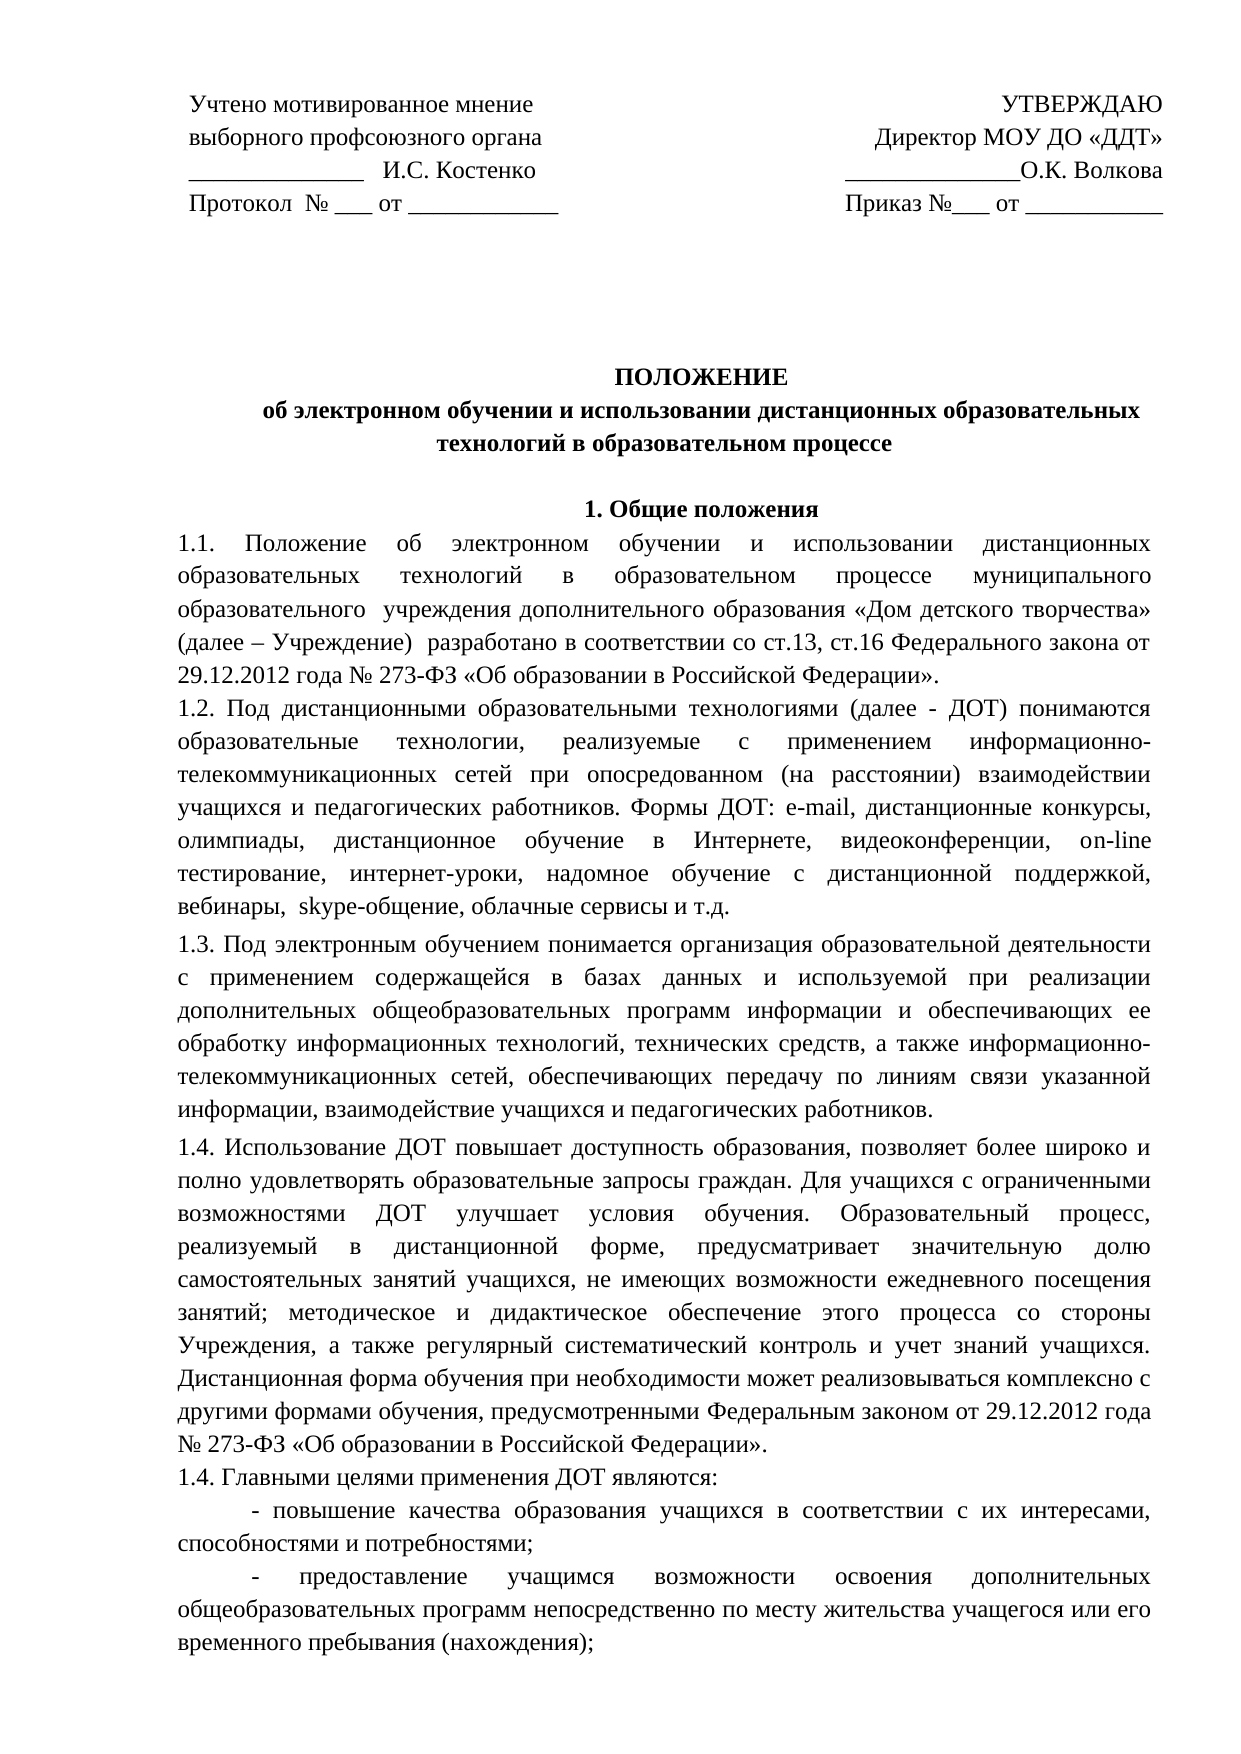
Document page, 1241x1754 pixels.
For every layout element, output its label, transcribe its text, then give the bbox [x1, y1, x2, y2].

text 1.1. Положение об электронном обучении и использовании дистанционных образовательных технологий в образовательном процессе муниципального образовательного учреждения дополнительного образования «Дом детского творчества» (далее – Учреждение) разработано в соответствии со ст.13, ст.16 Федерального закона от 29.12.2012 года № 273-ФЗ «Об образовании в Российской Федерации». [177, 528, 1152, 688]
text 1.4. Главными целями применения ДОТ являются: [177, 1462, 1152, 1491]
text об электронном обучении и использовании дистанционных образовательных технологий в образовательном процессе [177, 396, 1152, 457]
table_header УТВЕРЖДАЮ Директор МОУ ДО «ДДТ» ______________О.К. Волкова Приказ №___ от ___________ [676, 89, 1174, 295]
text - повышение качества образования учащихся в соответствии с их интересами, способностями и потребностями; [177, 1495, 1152, 1557]
text 1. Общие положения [177, 494, 1152, 523]
text 1.4. Использование ДОТ повышает доступность образования, позволяет более широко и полно удовлетворять образовательные запросы граждан. Для учащихся с ограниченными возможностями ДОТ улучшает условия обучения. Образовательный процесс, реализуемый в дистанционной форме, предусматривает значительную долю самостоятельных занятий учащихся, не имеющих возможности ежедневного посещения занятий; методическое и дидактическое обеспечение этого процесса со стороны Учреждения, а также регулярный систематический контроль и учет знаний учащихся. Дистанционная форма обучения при необходимости может реализовываться комплексно с другими формами обучения, предусмотренными Федеральным законом от 29.12.2012 года № 273-ФЗ «Об образовании в Российской Федерации». [177, 1132, 1152, 1458]
text - предоставление учащимся возможности освоения дополнительных общеобразовательных программ непосредственно по месту жительства учащегося или его временного пребывания (нахождения); [177, 1561, 1152, 1656]
table_header Учтено мотивированное мнение выборного профсоюзного органа ______________ И.С. Костенко Протокол № ___ от ____________ [177, 89, 676, 295]
text 1.2. Под дистанционными образовательными технологиями (далее - ДОТ) понимаются образовательные технологии, реализуемые с применением информационно-телекоммуникационных сетей при опосредованном (на расстоянии) взаимодействии учащихся и педагогических работников. Формы ДОТ: e-mail, дистанционные конкурсы, олимпиады, дистанционное обучение в Интернете, видеоконференции, оn-line тестирование, интернет-уроки, надомное обучение с дистанционной поддержкой, вебинары, skype-общение, облачные сервисы и т.д. [177, 693, 1152, 919]
text 1.3. Под электронным обучением понимается организация образовательной деятельности с применением содержащейся в базах данных и используемой при реализации дополнительных общеобразовательных программ информации и обеспечивающих ее обработку информационных технологий, технических средств, а также информационно-телекоммуникационных сетей, обеспечивающих передачу по линиям связи указанной информации, взаимодействие учащихся и педагогических работников. [177, 929, 1152, 1123]
text ПОЛОЖЕНИЕ [177, 362, 1152, 391]
